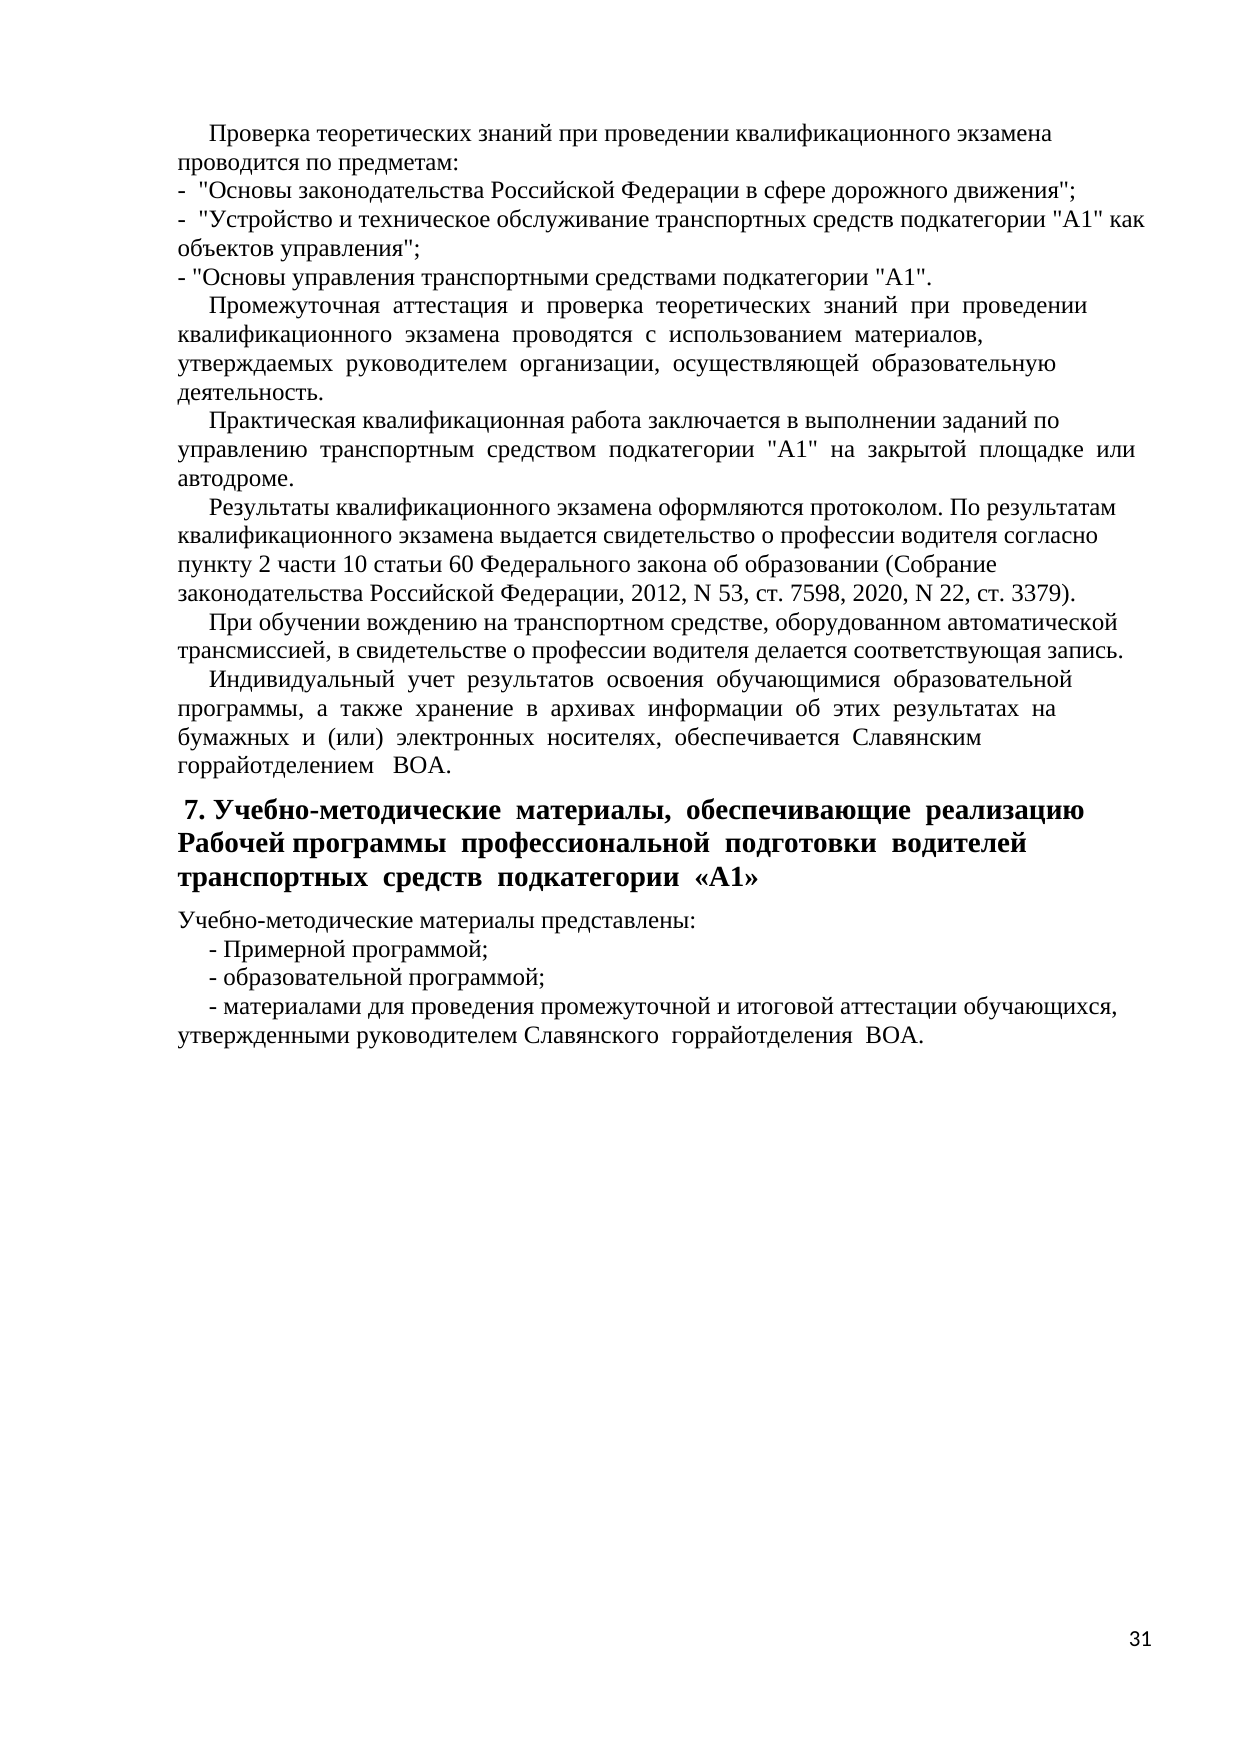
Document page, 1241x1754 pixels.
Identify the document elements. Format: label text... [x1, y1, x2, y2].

text Практическая квалификационная работа заключается в выполнении заданий по управлению транспортным средством подкатегории "А1" на закрытой площадке или автодроме. [177, 406, 1152, 492]
text 7. Учебно-методические материалы, обеспечивающие реализацию Рабочей программы профессиональной подготовки водителей транспортных средств подкатегории «А1» [177, 792, 1152, 892]
text - Примерной программой; [177, 934, 1152, 962]
text Индивидуальный учет результатов освоения обучающимися образовательной программы, а также хранение в архивах информации об этих результатах на бумажных и (или) электронных носителях, обеспечивается Славянским горрайотделением ВОА. [177, 664, 1152, 779]
text - образовательной программой; [177, 962, 1152, 991]
text - материалами для проведения промежуточной и итоговой аттестации обучающихся, утвержденными руководителем Славянского горрайотделения ВОА. [177, 991, 1152, 1049]
text Результаты квалификационного экзамена оформляются протоколом. По результатам квалификационного экзамена выдается свидетельство о профессии водителя согласно пункту 2 части 10 статьи 60 Федерального закона об образовании (Собрание законодательства Российской Федерации, 2012, N 53, ст. 7598, 2020, N 22, ст. 3379). [177, 492, 1152, 607]
text Проверка теоретических знаний при проведении квалификационного экзамена проводится по предметам: [177, 118, 1152, 176]
text - "Основы управления транспортными средствами подкатегории "А1". [177, 262, 1152, 291]
text Промежуточная аттестация и проверка теоретических знаний при проведении квалификационного экзамена проводятся с использованием материалов, утверждаемых руководителем организации, осуществляющей образовательную деятельность. [177, 291, 1152, 406]
text При обучении вождению на транспортном средстве, оборудованном автоматической трансмиссией, в свидетельстве о профессии водителя делается соответствующая запись. [177, 607, 1152, 664]
text Учебно-методические материалы представлены: [177, 905, 1152, 934]
text - "Основы законодательства Российской Федерации в сфере дорожного движения"; [177, 176, 1152, 204]
text - "Устройство и техническое обслуживание транспортных средств подкатегории "А1" как объектов управления"; [177, 204, 1152, 262]
